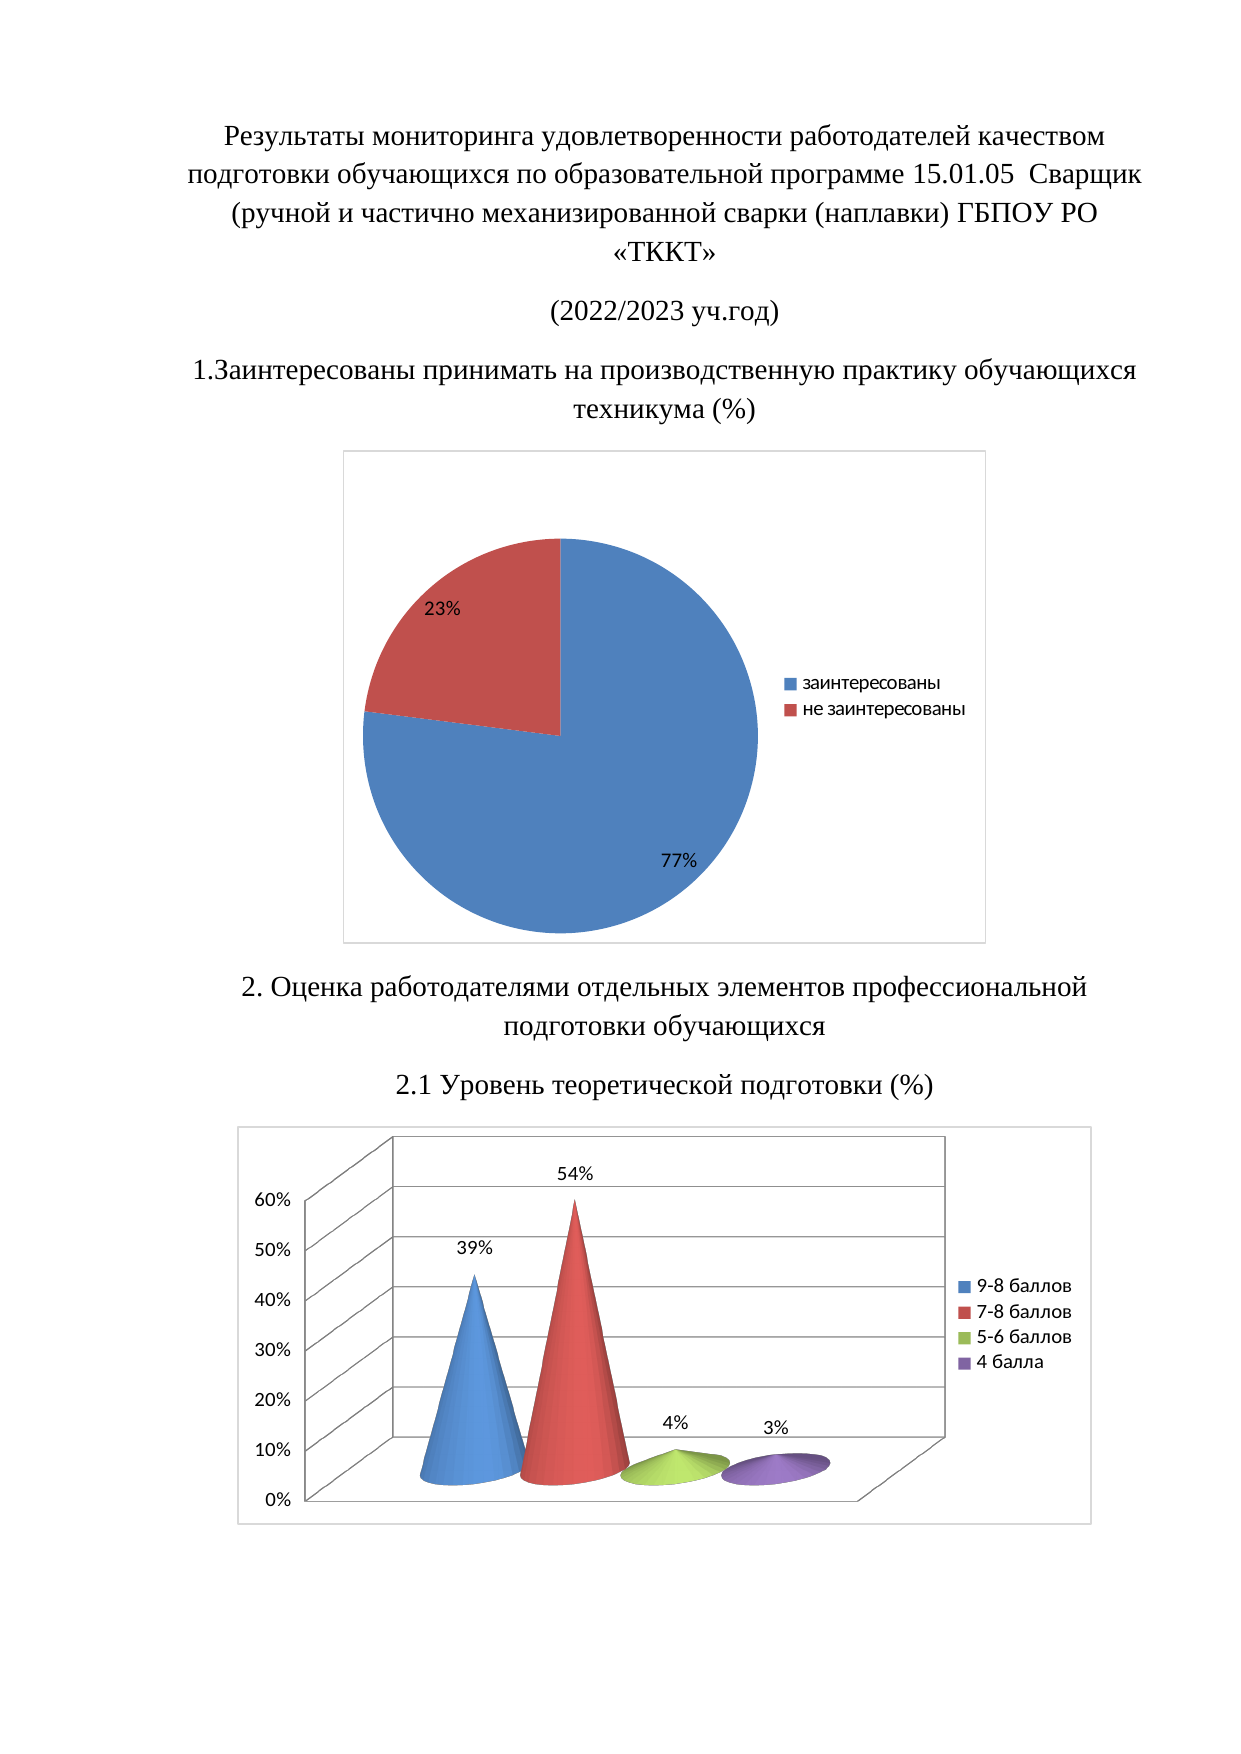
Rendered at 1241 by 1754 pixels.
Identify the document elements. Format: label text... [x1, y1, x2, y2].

text 2.1 Уровень теоретической подготовки (%) [177, 1067, 1152, 1101]
text Результаты мониторинга удовлетворенности работодателей качеством подготовки обучающихся по образовательной программе 15.01.05 Сварщик (ручной и частично механизированной сварки (наплавки) ГБПОУ РО «ТККТ» [177, 118, 1152, 267]
text 2. Оценка работодателями отдельных элементов профессиональной подготовки обучающихся [177, 969, 1152, 1041]
text 1.Заинтересованы принимать на производственную практику обучающихся техникума (%) [177, 352, 1152, 424]
text (2022/2023 уч.год) [177, 293, 1152, 327]
